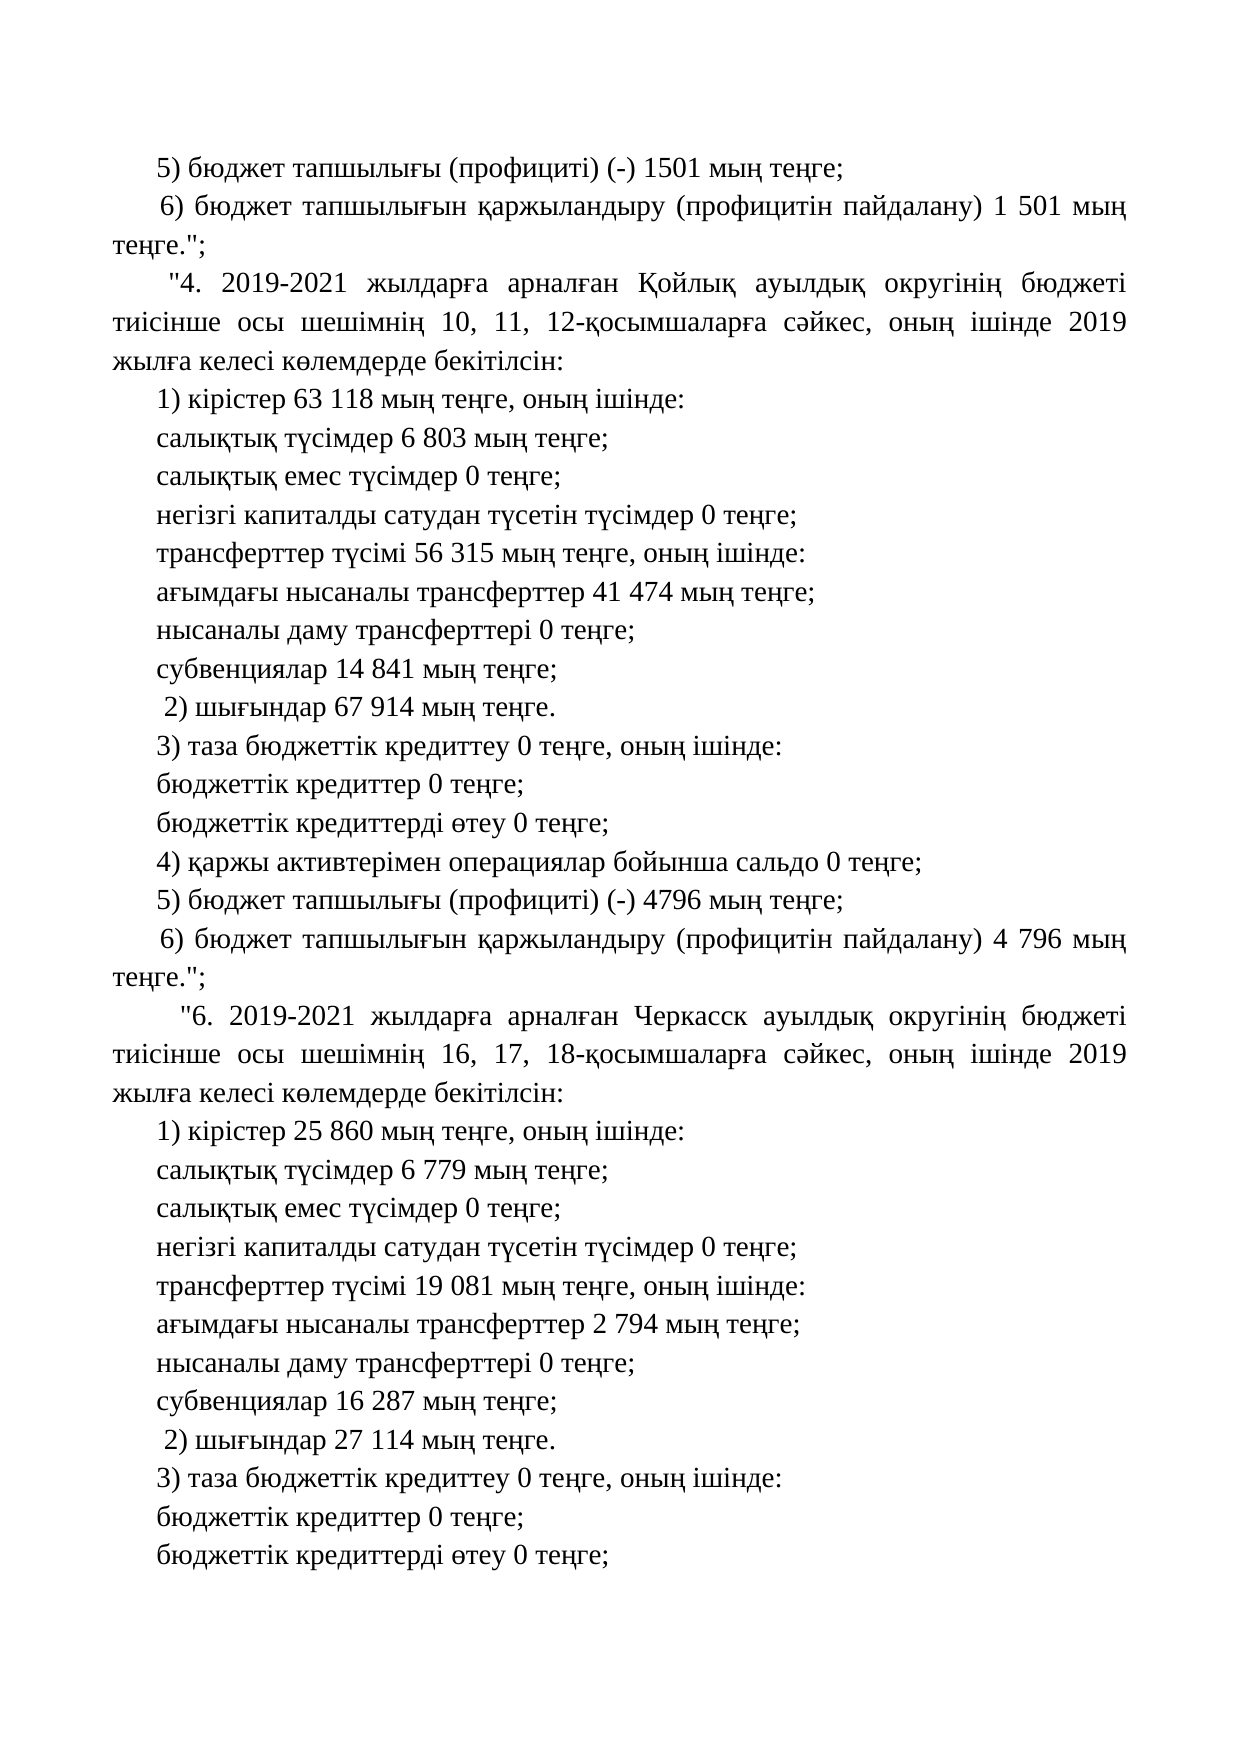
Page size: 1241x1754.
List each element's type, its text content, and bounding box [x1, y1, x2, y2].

text 3) таза бюджеттік кредиттеу 0 теңге, оның ішінде: [112, 728, 1128, 762]
text субвенциялар 14 841 мың теңге; [112, 651, 1128, 684]
text трансферттер түсімі 19 081 мың теңге, оның ішінде: [112, 1268, 1128, 1301]
text бюджеттік кредиттер 0 теңге; [112, 767, 1128, 800]
text бюджеттік кредиттерді өтеу 0 теңге; [112, 1537, 1128, 1571]
text 4) қаржы активтерімен операциялар бойынша сальдо 0 теңге; [112, 844, 1128, 877]
text 2) шығындар 27 114 мың теңге. [112, 1422, 1128, 1455]
text "4. 2019-2021 жылдарға арналған Қойлық ауылдық округінің бюджеті тиісінше осы шешімнің 10, 11, 12-қосымшаларға сәйкес, оның ішінде 2019 жылға келесі көлемдерде бекітілсін: [112, 266, 1128, 376]
text салықтық емес түсімдер 0 теңге; [112, 1191, 1128, 1224]
text 6) бюджет тапшылығын қаржыландыру (профицитін пайдалану) 1 501 мың теңге."; [112, 188, 1128, 261]
text салықтық емес түсімдер 0 теңге; [112, 458, 1128, 492]
text 2) шығындар 67 914 мың теңге. [112, 689, 1128, 723]
text салықтық түсімдер 6 803 мың теңге; [112, 420, 1128, 453]
text негізгі капиталды сатудан түсетін түсімдер 0 теңге; [112, 1229, 1128, 1263]
text ағымдағы нысаналы трансферттер 2 794 мың теңге; [112, 1306, 1128, 1340]
text бюджеттік кредиттер 0 теңге; [112, 1499, 1128, 1532]
text ағымдағы нысаналы трансферттер 41 474 мың теңге; [112, 574, 1128, 607]
text салықтық түсімдер 6 779 мың теңге; [112, 1152, 1128, 1186]
text "6. 2019-2021 жылдарға арналған Черкасск ауылдық округінің бюджеті тиісінше осы шешімнің 16, 17, 18-қосымшаларға сәйкес, оның ішінде 2019 жылға келесі көлемдерде бекітілсін: [112, 998, 1128, 1108]
text 5) бюджет тапшылығы (профициті) (-) 1501 мың теңге; [112, 150, 1128, 183]
text бюджеттік кредиттерді өтеу 0 теңге; [112, 805, 1128, 839]
text 5) бюджет тапшылығы (профициті) (-) 4796 мың теңге; [112, 882, 1128, 916]
text 1) кірістер 63 118 мың теңге, оның ішінде: [112, 381, 1128, 415]
text негізгі капиталды сатудан түсетін түсімдер 0 теңге; [112, 497, 1128, 530]
text 6) бюджет тапшылығын қаржыландыру (профицитін пайдалану) 4 796 мың теңге."; [112, 921, 1128, 993]
text 1) кірістер 25 860 мың теңге, оның ішінде: [112, 1113, 1128, 1147]
text 3) таза бюджеттік кредиттеу 0 теңге, оның ішінде: [112, 1460, 1128, 1494]
text нысаналы даму трансферттері 0 теңге; [112, 1345, 1128, 1378]
text субвенциялар 16 287 мың теңге; [112, 1383, 1128, 1417]
text трансферттер түсімі 56 315 мың теңге, оның ішінде: [112, 535, 1128, 569]
text нысаналы даму трансферттері 0 теңге; [112, 612, 1128, 646]
